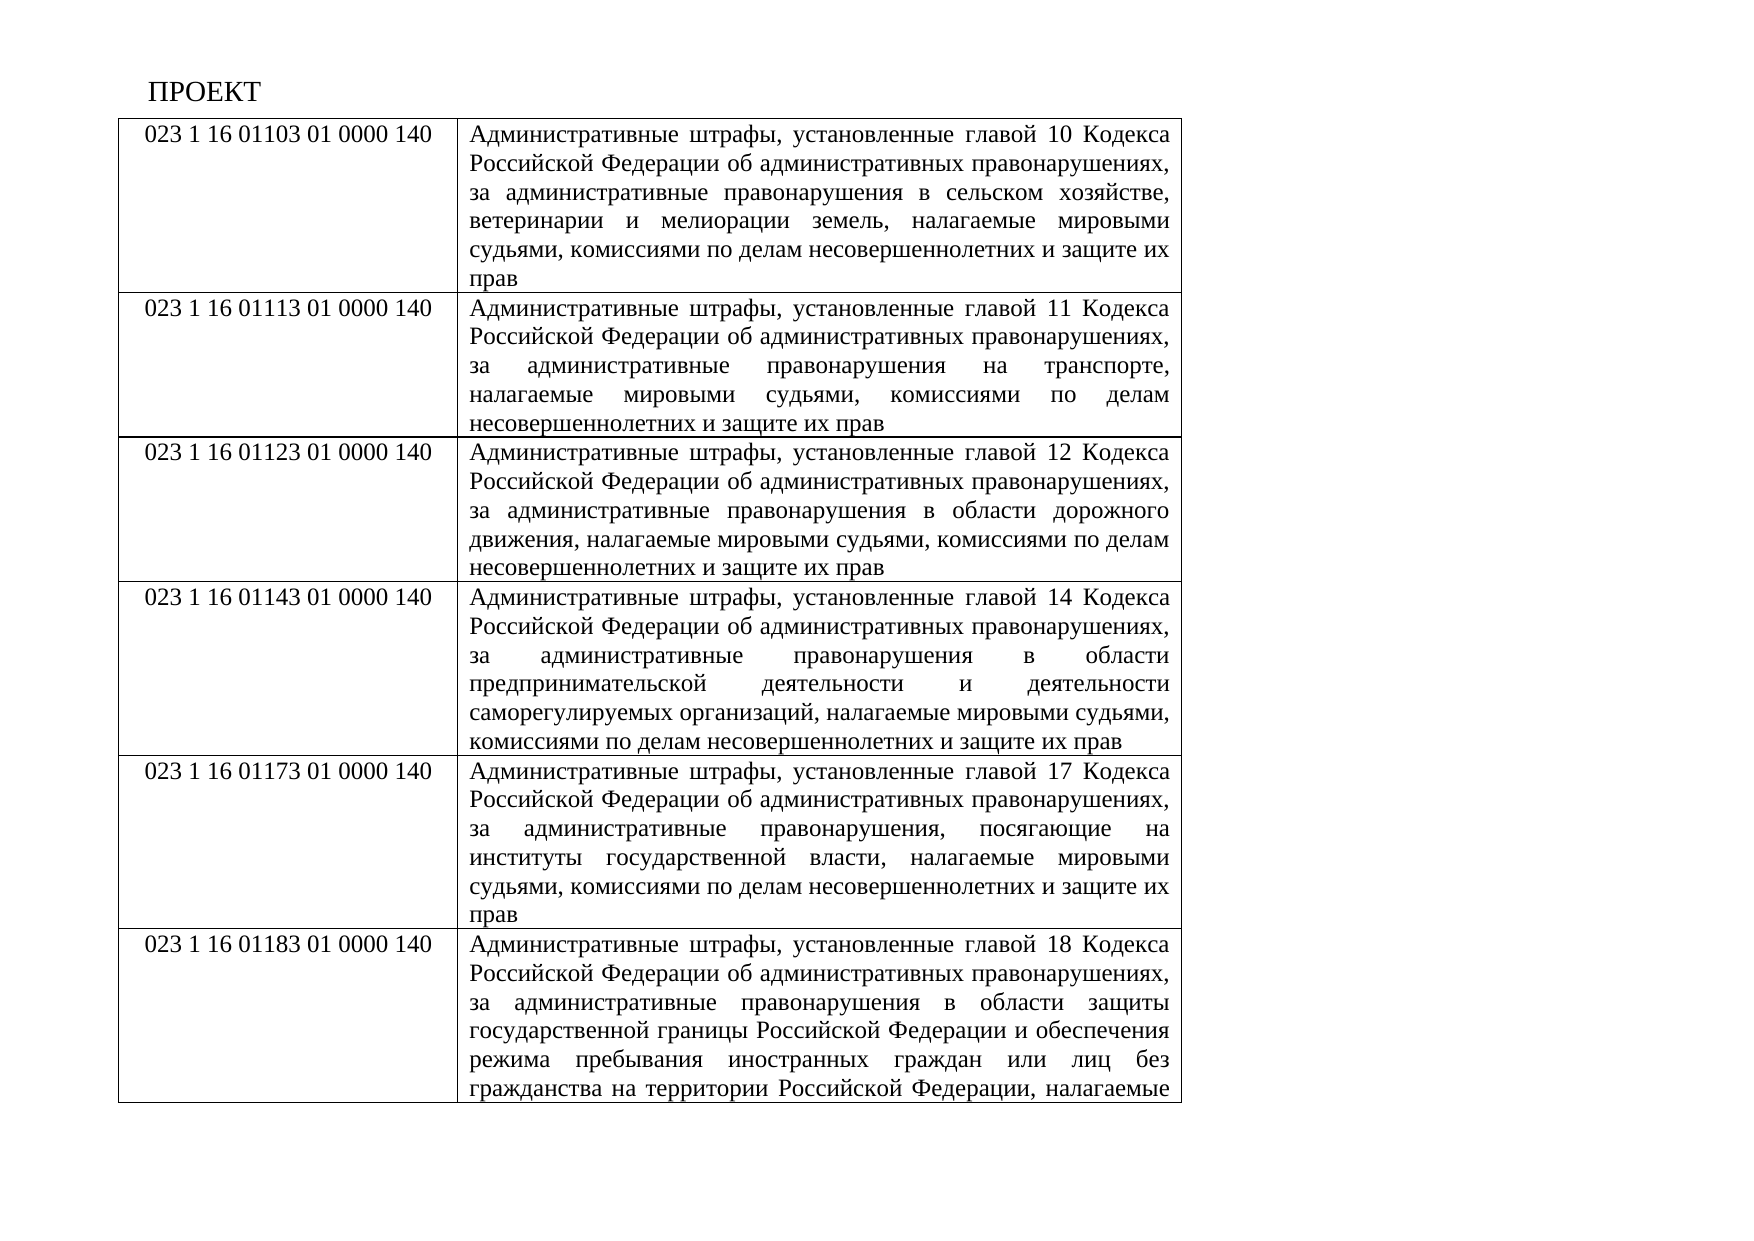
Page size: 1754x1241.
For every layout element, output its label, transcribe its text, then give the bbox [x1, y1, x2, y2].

table_cell 023 1 16 01173 01 0000 140 [119, 756, 457, 928]
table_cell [458, 929, 1181, 1102]
table_cell 023 1 16 01123 01 0000 140 [119, 438, 457, 581]
table_cell Административные штрафы, установленные главой 10 Кодекса Российской Федерации об административных правонарушениях, за административные правонарушения в сельском хозяйстве, ветеринарии и мелиорации земель, налагаемые мировыми судьями, комиссиями по делам несовершеннолетних и защите их прав [458, 119, 1181, 292]
table_cell Административные штрафы, установленные главой 14 Кодекса Российской Федерации об административных правонарушениях, за административные правонарушения в области предпринимательской деятельности и деятельности саморегулируемых организаций, налагаемые мировыми судьями, комиссиями по делам несовершеннолетних и защите их прав [458, 582, 1181, 755]
table_cell 023 1 16 01113 01 0000 140 [119, 293, 457, 436]
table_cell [119, 929, 457, 1102]
table_cell 023 1 16 01143 01 0000 140 [119, 582, 457, 755]
table_cell Административные штрафы, установленные главой 12 Кодекса Российской Федерации об административных правонарушениях, за административные правонарушения в области дорожного движения, налагаемые мировыми судьями, комиссиями по делам несовершеннолетних и защите их прав [458, 438, 1181, 581]
table_cell Административные штрафы, установленные главой 11 Кодекса Российской Федерации об административных правонарушениях, за административные правонарушения на транспорте, налагаемые мировыми судьями, комиссиями по делам несовершеннолетних и защите их прав [458, 293, 1181, 436]
table_cell Административные штрафы, установленные главой 17 Кодекса Российской Федерации об административных правонарушениях, за административные правонарушения, посягающие на институты государственной власти, налагаемые мировыми судьями, комиссиями по делам несовершеннолетних и защите их прав [458, 756, 1181, 928]
table_cell 023 1 16 01103 01 0000 140 [119, 119, 457, 292]
